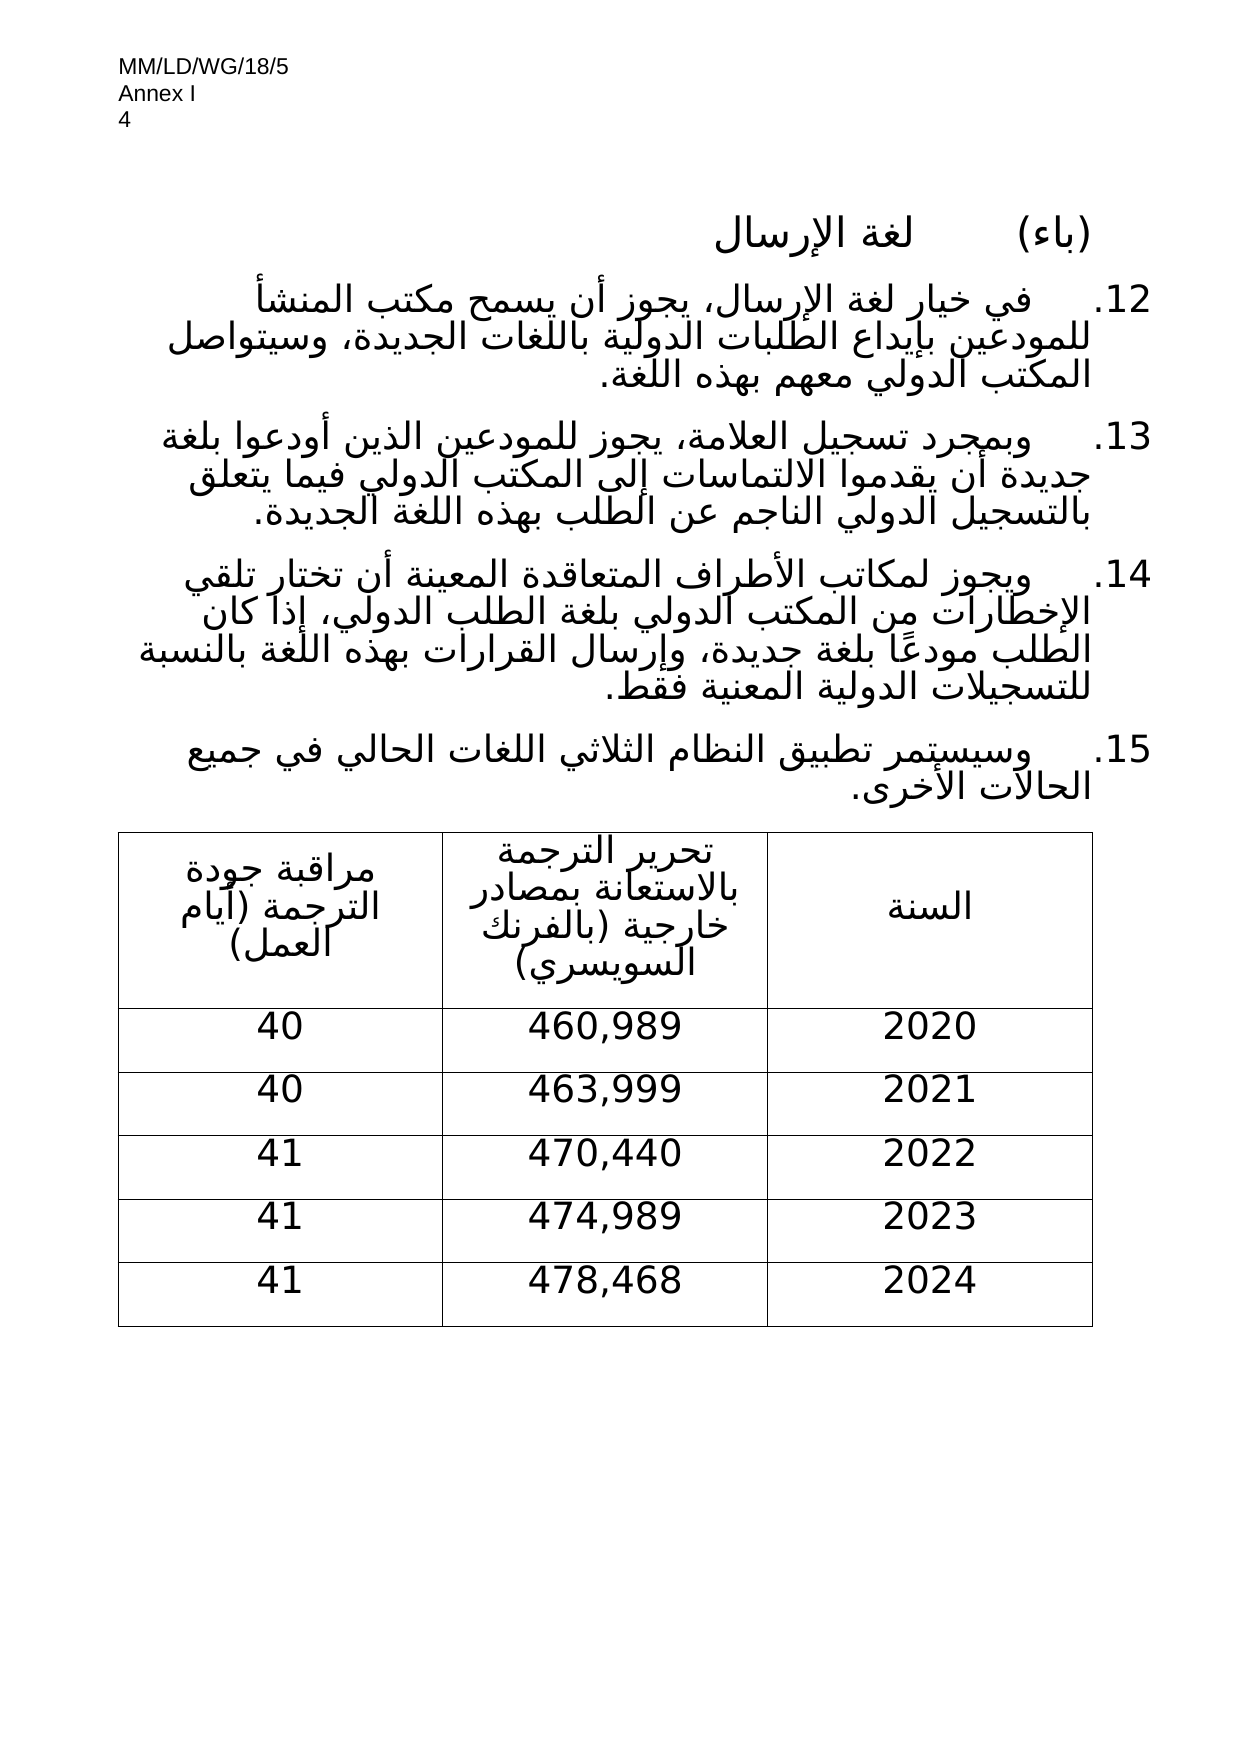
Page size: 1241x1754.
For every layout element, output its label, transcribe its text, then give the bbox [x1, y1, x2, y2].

table_cell 2022 [768, 1136, 1092, 1199]
table_header مراقبة جودة الترجمة (أيام العمل) [119, 833, 442, 1008]
table_cell 2021 [768, 1073, 1092, 1135]
table_cell 2020 [768, 1009, 1092, 1072]
table_cell 2023 [768, 1200, 1092, 1262]
list وبمجرد تسجيل العلامة، يجوز للمودعين الذين أودعوا بلغة جديدة أن يقدموا الالتماسات إلى المكتب الدولي فيما يتعلق بالتسجيل الدولي الناجم عن الطلب بهذه اللغة الجديدة. [118, 419, 1092, 532]
list في خيار لغة الإرسال، يجوز أن يسمح مكتب المنشأ للمودعين بإيداع الطلبات الدولية باللغات الجديدة، وسيتواصل المكتب الدولي معهم بهذه اللغة. [118, 282, 1092, 394]
table_cell 474,989 [443, 1200, 767, 1262]
table_header تحرير الترجمة بالاستعانة بمصادر خارجية (بالفرنك السويسري) [443, 833, 767, 1008]
list ويجوز لمكاتب الأطراف المتعاقدة المعينة أن تختار تلقي الإخطارات من المكتب الدولي بلغة الطلب الدولي، إذا كان الطلب مودعًا بلغة جديدة، وإرسال القرارات بهذه اللغة بالنسبة للتسجيلات الدولية المعنية فقط. [118, 557, 1092, 707]
table_cell 41 [119, 1263, 442, 1326]
table_header السنة [768, 833, 1092, 1008]
subtitle (باء) لغة الإرسال [118, 208, 1092, 257]
table_cell 463,999 [443, 1073, 767, 1135]
table_cell 40 [119, 1009, 442, 1072]
table_cell 460,989 [443, 1009, 767, 1072]
table_cell 41 [119, 1136, 442, 1199]
table_cell 41 [119, 1200, 442, 1262]
table_cell 40 [119, 1073, 442, 1135]
table_cell 478,468 [443, 1263, 767, 1326]
table_cell 2024 [768, 1263, 1092, 1326]
list وسيستمر تطبيق النظام الثلاثي اللغات الحالي في جميع الحالات الأخرى. [118, 732, 1092, 807]
table_cell 470,440 [443, 1136, 767, 1199]
